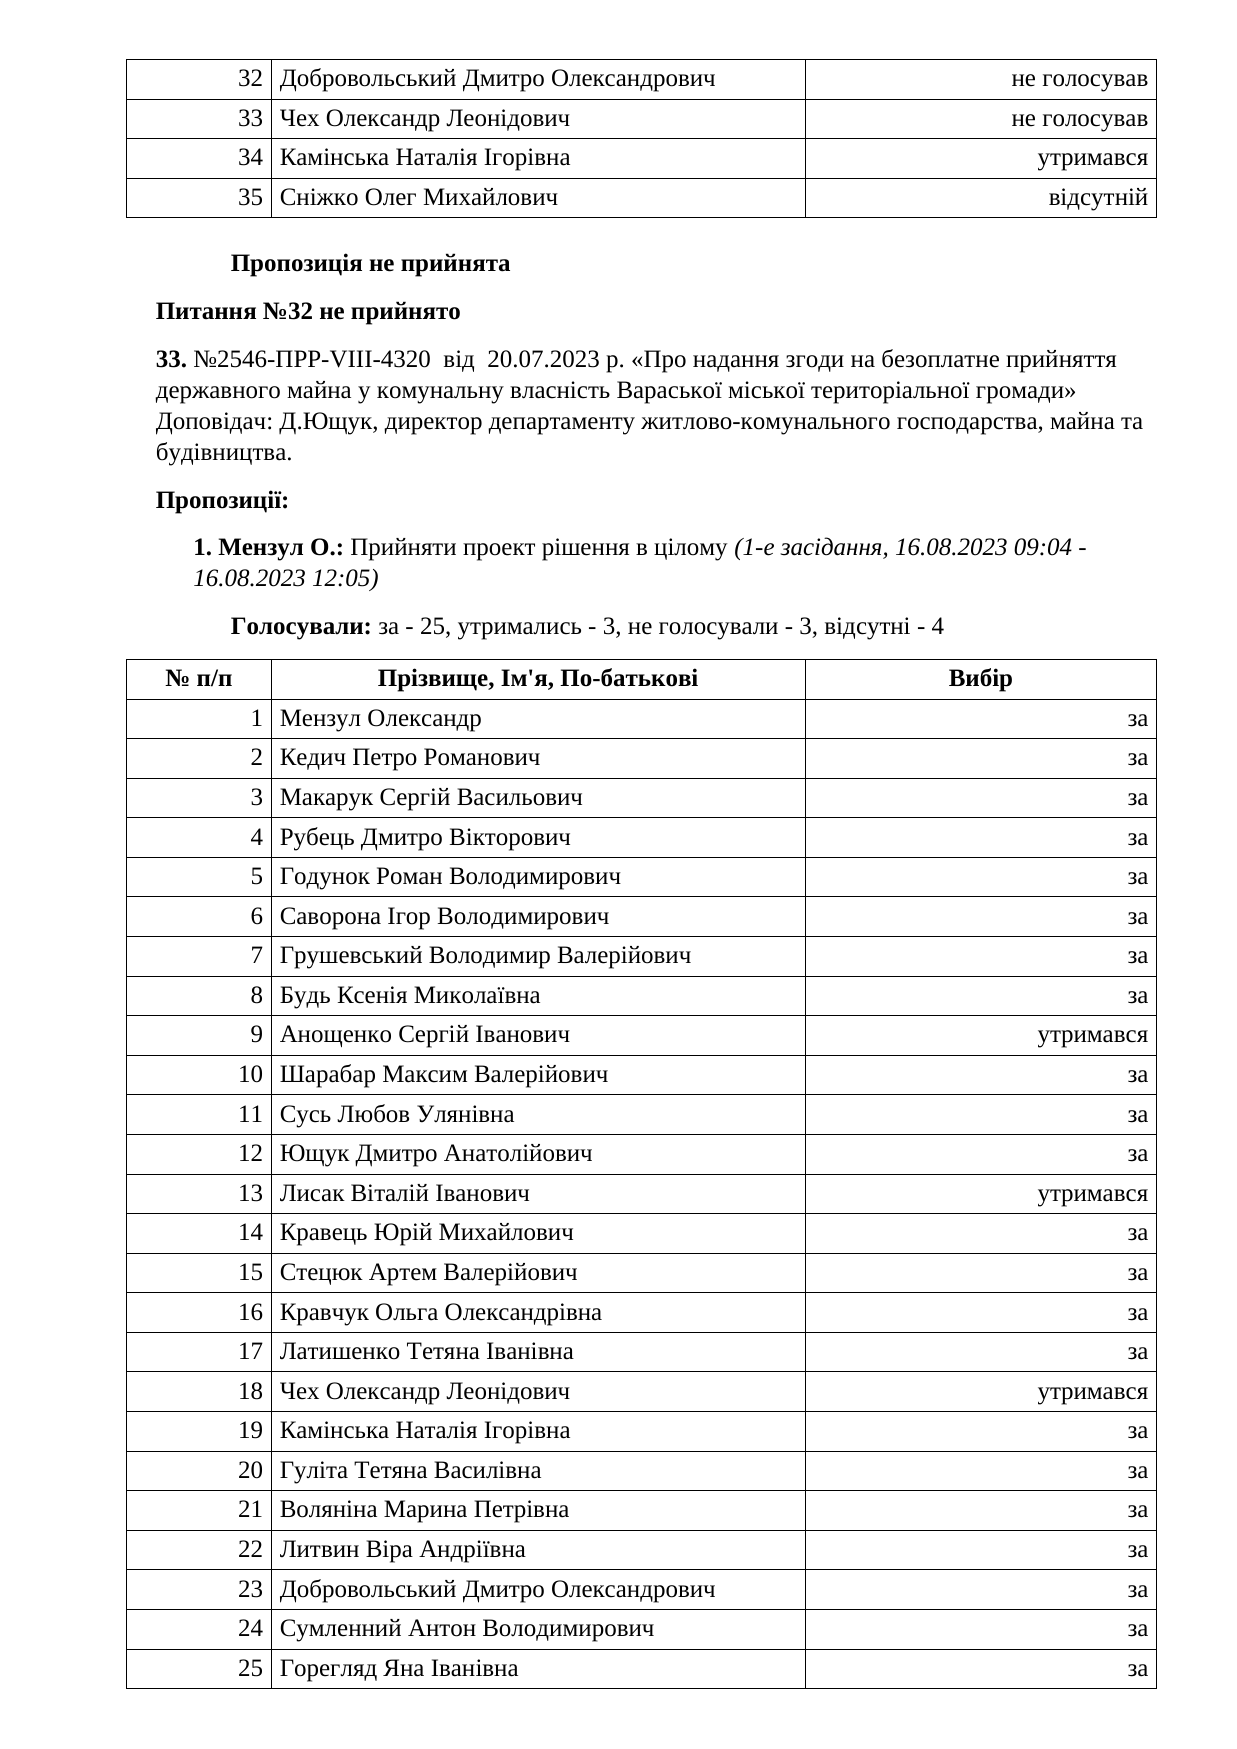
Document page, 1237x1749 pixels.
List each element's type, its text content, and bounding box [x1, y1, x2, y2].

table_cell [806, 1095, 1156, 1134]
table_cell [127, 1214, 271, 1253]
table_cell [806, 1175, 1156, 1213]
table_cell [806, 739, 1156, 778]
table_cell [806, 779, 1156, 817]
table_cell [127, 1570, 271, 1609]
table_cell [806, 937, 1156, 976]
text Голосували: за - 25, утримались - 3, не голосували - 3, відсутні - 4 [231, 611, 1148, 640]
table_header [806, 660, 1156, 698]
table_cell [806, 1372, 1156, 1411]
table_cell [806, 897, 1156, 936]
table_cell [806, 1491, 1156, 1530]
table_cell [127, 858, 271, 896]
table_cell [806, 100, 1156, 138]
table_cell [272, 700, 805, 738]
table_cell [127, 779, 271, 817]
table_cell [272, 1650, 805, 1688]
text 1. Мензул О.: Прийняти проект рішення в цілому (1-е засідання, 16.08.2023 09:04 - 16.08.2023 12:05) [193, 532, 1148, 592]
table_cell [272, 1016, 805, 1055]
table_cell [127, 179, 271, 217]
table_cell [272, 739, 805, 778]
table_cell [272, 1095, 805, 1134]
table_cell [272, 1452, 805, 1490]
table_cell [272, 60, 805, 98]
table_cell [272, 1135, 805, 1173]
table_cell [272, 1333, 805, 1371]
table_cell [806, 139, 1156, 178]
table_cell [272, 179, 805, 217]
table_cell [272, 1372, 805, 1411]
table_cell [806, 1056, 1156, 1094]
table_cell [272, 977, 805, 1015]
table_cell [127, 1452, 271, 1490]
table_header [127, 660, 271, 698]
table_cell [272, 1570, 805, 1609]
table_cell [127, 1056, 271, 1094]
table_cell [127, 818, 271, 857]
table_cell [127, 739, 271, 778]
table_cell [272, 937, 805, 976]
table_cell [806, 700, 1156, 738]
text Пропозиції: [156, 485, 1148, 513]
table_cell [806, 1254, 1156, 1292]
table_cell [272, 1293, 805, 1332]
text 33. №2546-ПРР-VIII-4320 від 20.07.2023 р. «Про надання згоди на безоплатне прийняття державного майна у комунальну власність Вараської міської територіальної громади» Доповідач: Д.Ющук, директор департаменту житлово-комунального господарства, майна та будівництва. [156, 344, 1148, 466]
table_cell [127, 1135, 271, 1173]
text Пропозиція не прийнята [231, 218, 1148, 277]
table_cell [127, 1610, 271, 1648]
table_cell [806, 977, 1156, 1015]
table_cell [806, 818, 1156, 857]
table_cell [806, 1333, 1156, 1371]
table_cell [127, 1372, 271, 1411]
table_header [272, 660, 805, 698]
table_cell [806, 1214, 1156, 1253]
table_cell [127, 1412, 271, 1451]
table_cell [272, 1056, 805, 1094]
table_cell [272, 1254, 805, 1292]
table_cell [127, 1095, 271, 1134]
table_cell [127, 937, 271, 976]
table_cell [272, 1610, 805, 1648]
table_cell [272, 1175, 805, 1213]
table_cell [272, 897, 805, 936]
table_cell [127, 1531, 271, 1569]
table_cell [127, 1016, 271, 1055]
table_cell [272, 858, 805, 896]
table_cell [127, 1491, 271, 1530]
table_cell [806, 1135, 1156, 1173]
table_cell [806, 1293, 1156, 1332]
text Питання №32 не прийнято [156, 296, 1148, 325]
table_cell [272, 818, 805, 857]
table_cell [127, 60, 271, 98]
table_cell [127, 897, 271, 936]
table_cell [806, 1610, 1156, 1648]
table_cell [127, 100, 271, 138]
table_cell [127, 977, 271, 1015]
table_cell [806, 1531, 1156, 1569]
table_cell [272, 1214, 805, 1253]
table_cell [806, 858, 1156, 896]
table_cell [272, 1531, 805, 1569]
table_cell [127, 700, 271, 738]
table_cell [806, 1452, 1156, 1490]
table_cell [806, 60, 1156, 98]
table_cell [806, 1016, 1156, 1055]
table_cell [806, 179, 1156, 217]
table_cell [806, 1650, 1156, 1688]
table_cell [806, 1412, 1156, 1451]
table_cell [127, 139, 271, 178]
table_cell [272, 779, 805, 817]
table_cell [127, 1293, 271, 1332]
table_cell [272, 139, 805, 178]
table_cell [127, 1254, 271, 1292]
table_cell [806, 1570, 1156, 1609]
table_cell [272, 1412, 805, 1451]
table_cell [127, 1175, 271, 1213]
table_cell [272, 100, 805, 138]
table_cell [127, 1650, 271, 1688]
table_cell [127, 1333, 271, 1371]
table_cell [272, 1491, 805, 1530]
